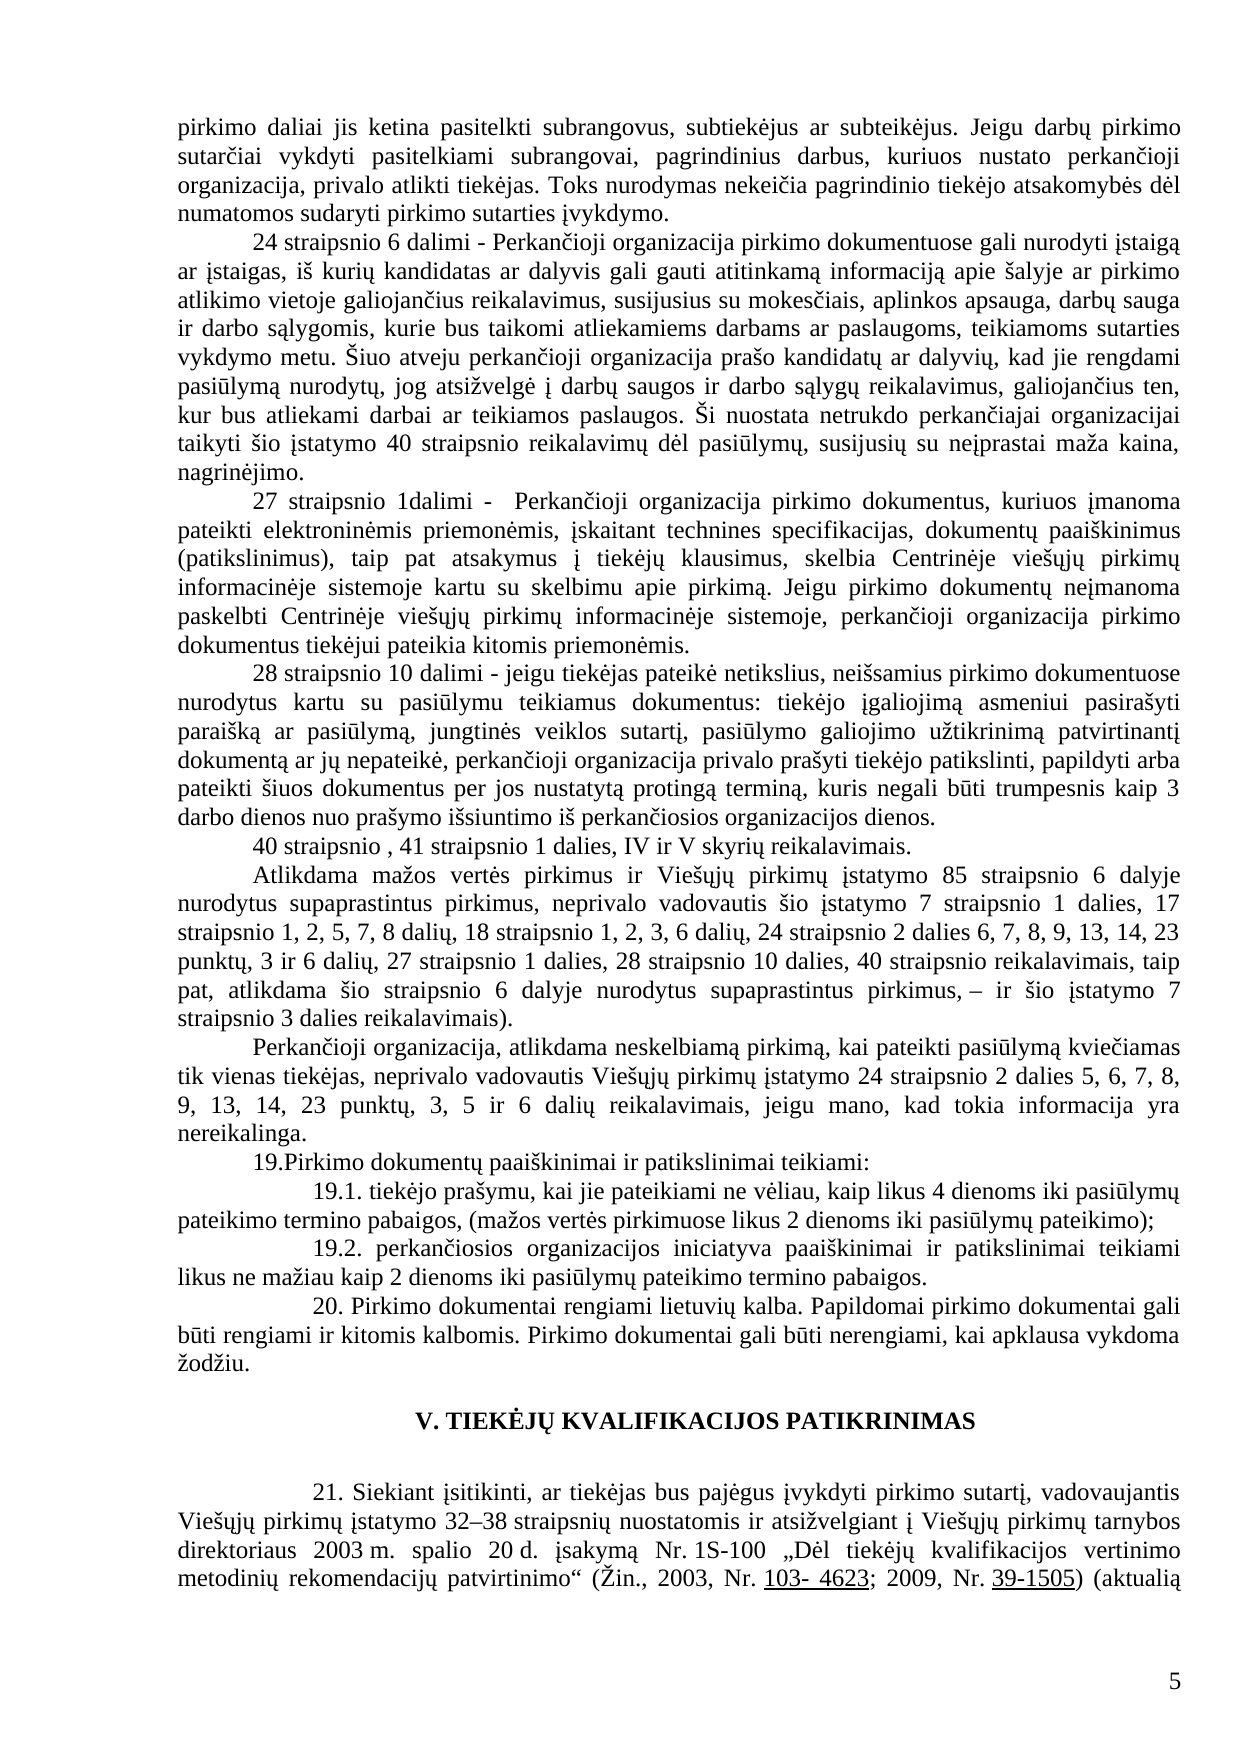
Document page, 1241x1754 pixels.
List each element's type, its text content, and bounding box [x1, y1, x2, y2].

subtitle 27 straipsnio 1dalimi - Perkančioji organizacija pirkimo dokumentus, kuriuos įmanoma pateikti elektroninėmis priemonėmis, įskaitant technines specifikacijas, dokumentų paaiškinimus (patikslinimus), taip pat atsakymus į tiekėjų klausimus, skelbia Centrinėje viešųjų pirkimų informacinėje sistemoje kartu su skelbimu apie pirkimą. Jeigu pirkimo dokumentų neįmanoma paskelbti Centrinėje viešųjų pirkimų informacinėje sistemoje, perkančioji organizacija pirkimo dokumentus tiekėjui pateikia kitomis priemonėmis. [177, 486, 1181, 658]
text 19.1. tiekėjo prašymu, kai jie pateikiami ne vėliau, kaip likus 4 dienoms iki pasiūlymų pateikimo termino pabaigos, (mažos vertės pirkimuose likus 2 dienoms iki pasiūlymų pateikimo); [177, 1176, 1181, 1233]
subtitle 40 straipsnio , 41 straipsnio 1 dalies, IV ir V skyrių reikalavimais. [177, 831, 1181, 860]
subtitle Atlikdama mažos vertės pirkimus ir Viešųjų pirkimų įstatymo 85 straipsnio 6 dalyje nurodytus supaprastintus pirkimus, neprivalo vadovautis šio įstatymo 7 straipsnio 1 dalies, 17 straipsnio 1, 2, 5, 7, 8 dalių, 18 straipsnio 1, 2, 3, 6 dalių, 24 straipsnio 2 dalies 6, 7, 8, 9, 13, 14, 23 punktų, 3 ir 6 dalių, 27 straipsnio 1 dalies, 28 straipsnio 10 dalies, 40 straipsnio reikalavimais, taip pat, atlikdama šio straipsnio 6 dalyje nurodytus supaprastintus pirkimus, – ir šio įstatymo 7 straipsnio 3 dalies reikalavimais). [177, 860, 1181, 1032]
text 19.2. perkančiosios organizacijos iniciatyva paaiškinimai ir patikslinimai teikiami likus ne mažiau kaip 2 dienoms iki pasiūlymų pateikimo termino pabaigos. [177, 1233, 1181, 1291]
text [177, 1477, 1181, 1592]
subtitle Perkančioji organizacija, atlikdama neskelbiamą pirkimą, kai pateikti pasiūlymą kviečiamas tik vienas tiekėjas, neprivalo vadovautis Viešųjų pirkimų įstatymo 24 straipsnio 2 dalies 5, 6, 7, 8, 9, 13, 14, 23 punktų, 3, 5 ir 6 dalių reikalavimais, jeigu mano, kad tokia informacija yra nereikalinga. [177, 1032, 1181, 1147]
text 19.Pirkimo dokumentų paaiškinimai ir patikslinimai teikiami: [177, 1147, 1181, 1176]
subtitle 28 straipsnio 10 dalimi - jeigu tiekėjas pateikė netikslius, neišsamius pirkimo dokumentuose nurodytus kartu su pasiūlymu teikiamus dokumentus: tiekėjo įgaliojimą asmeniui pasirašyti paraišką ar pasiūlymą, jungtinės veiklos sutartį, pasiūlymo galiojimo užtikrinimą patvirtinantį dokumentą ar jų nepateikė, perkančioji organizacija privalo prašyti tiekėjo patikslinti, papildyti arba pateikti šiuos dokumentus per jos nustatytą protingą terminą, kuris negali būti trumpesnis kaip 3 darbo dienos nuo prašymo išsiuntimo iš perkančiosios organizacijos dienos. [177, 658, 1181, 831]
text 20. Pirkimo dokumentai rengiami lietuvių kalba. Papildomai pirkimo dokumentai gali būti rengiami ir kitomis kalbomis. Pirkimo dokumentai gali būti nerengiami, kai apklausa vykdoma žodžiu. [177, 1291, 1181, 1377]
text 24 straipsnio 6 dalimi - Perkančioji organizacija pirkimo dokumentuose gali nurodyti įstaigą ar įstaigas, iš kurių kandidatas ar dalyvis gali gauti atitinkamą informaciją apie šalyje ar pirkimo atlikimo vietoje galiojančius reikalavimus, susijusius su mokesčiais, aplinkos apsauga, darbų sauga ir darbo sąlygomis, kurie bus taikomi atliekamiems darbams ar paslaugoms, teikiamoms sutarties vykdymo metu. Šiuo atveju perkančioji organizacija prašo kandidatų ar dalyvių, kad jie rengdami pasiūlymą nurodytų, jog atsižvelgė į darbų saugos ir darbo sąlygų reikalavimus, galiojančius ten, kur bus atliekami darbai ar teikiamos paslaugos. Ši nuostata netrukdo perkančiajai organizacijai taikyti šio įstatymo 40 straipsnio reikalavimų dėl pasiūlymų, susijusių su neįprastai maža kaina, nagrinėjimo. [177, 227, 1181, 486]
text V. TIEKĖJŲ KVALIFIKACIJOS PATIKRINIMAS [177, 1406, 1181, 1435]
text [177, 112, 1181, 227]
